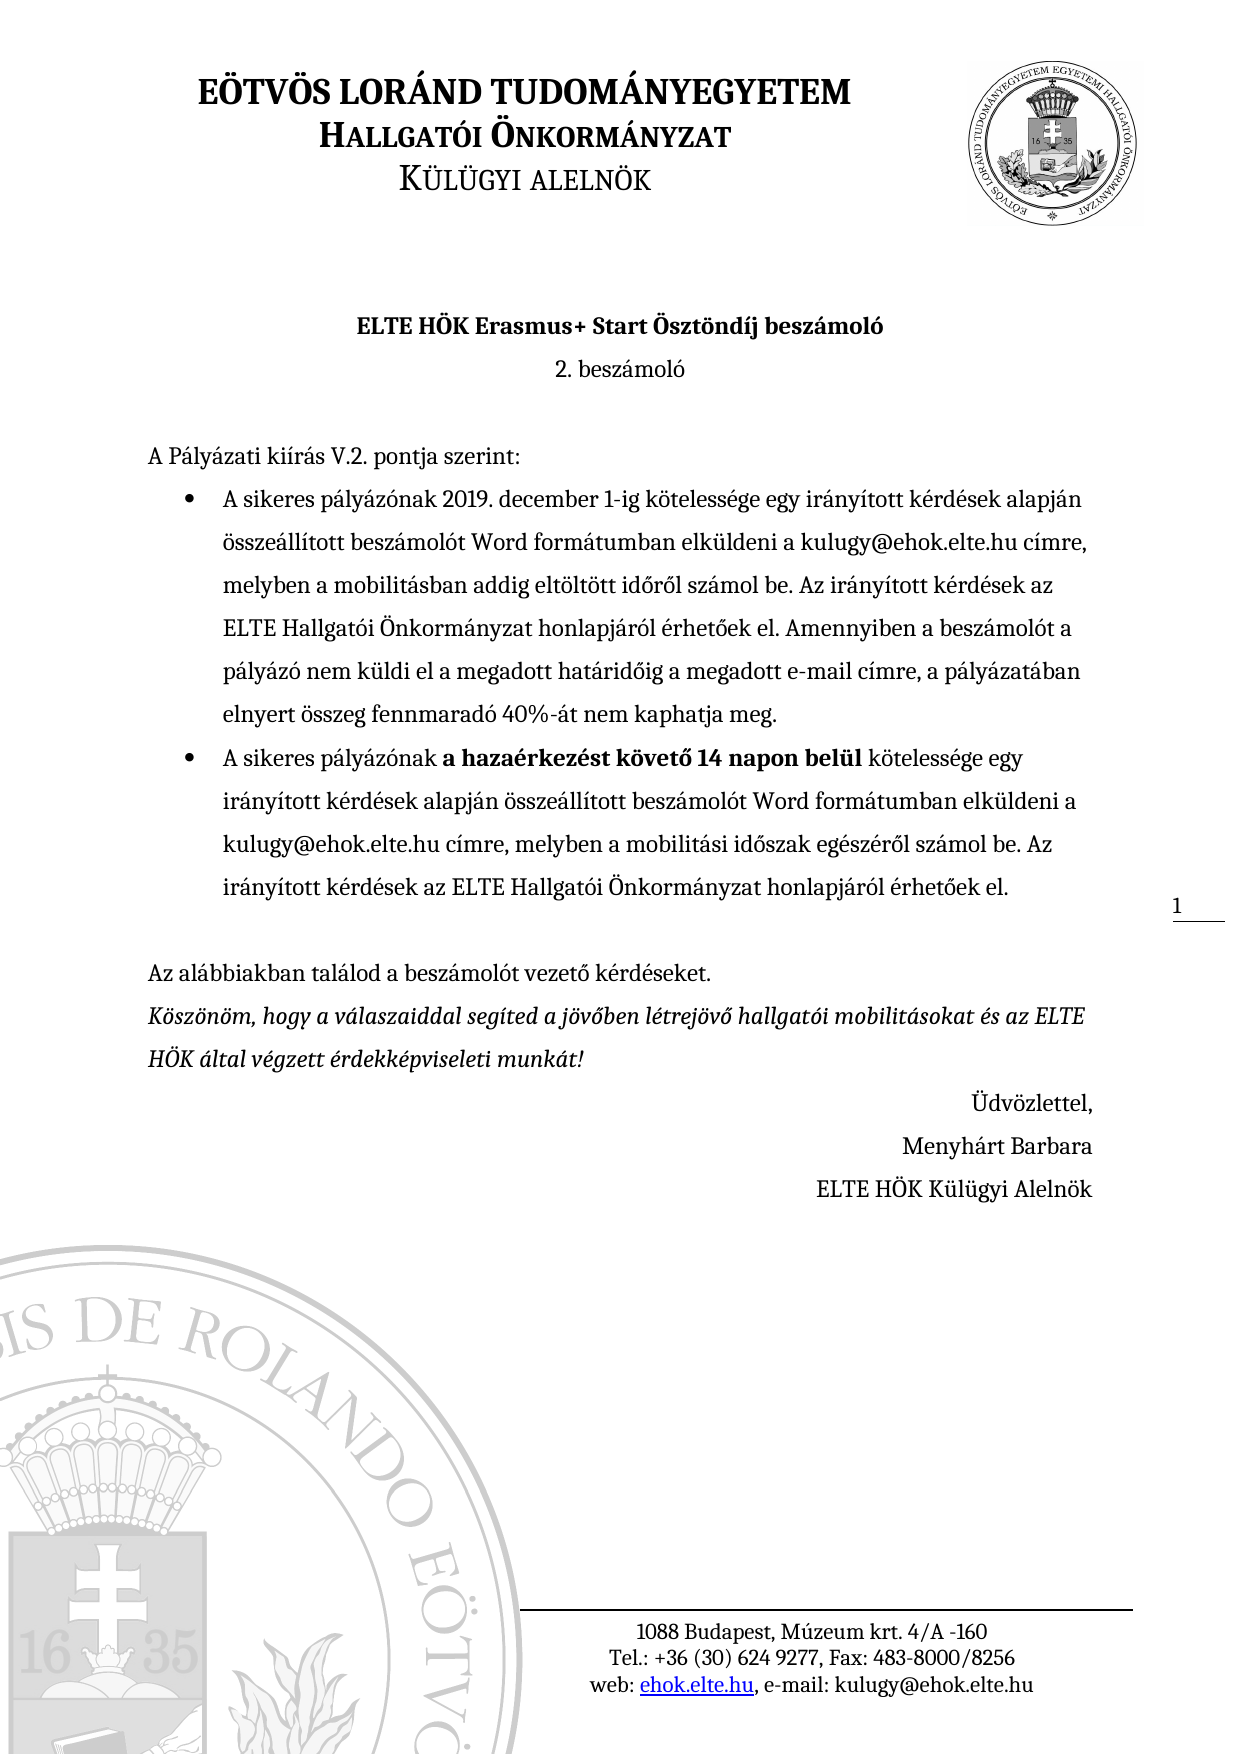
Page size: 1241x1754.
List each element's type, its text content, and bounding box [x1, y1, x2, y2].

text ELTE HÖK Külügyi Alelnök [223, 1175, 1093, 1203]
list A sikeres pályázónak 2019. december 1-ig kötelessége egy irányított kérdések alapján összeállított beszámolót Word formátumban elküldeni a kulugy@ehok.elte.hu címre, melyben a mobilitásban addig eltöltött időről számol be. Az irányított kérdések az ELTE Hallgatói Önkormányzat honlapjáról érhetőek el. Amennyiben a beszámolót a pályázó nem küldi el a megadott határidőig a megadott e-mail címre, a pályázatában elnyert összeg fennmaradó 40%-át nem kaphatja meg. [185, 485, 1093, 729]
picture [967, 61, 1145, 226]
text 2. beszámoló [148, 355, 1093, 384]
text ELTE HÖK Erasmus+ Start Ösztöndíj beszámoló [148, 312, 1093, 341]
list A sikeres pályázónak a hazaérkezést követő 14 napon belül kötelessége egy irányított kérdések alapján összeállított beszámolót Word formátumban elküldeni a kulugy@ehok.elte.hu címre, melyben a mobilitási időszak egészéről számol be. Az irányított kérdések az ELTE Hallgatói Önkormányzat honlapjáról érhetőek el. [185, 743, 1093, 902]
text Az alábbiakban találod a beszámolót vezető kérdéseket. [148, 959, 1093, 988]
text Üdvözlettel, [223, 1088, 1093, 1117]
text Menyhárt Barbara [223, 1132, 1093, 1160]
text A Pályázati kiírás V.2. pontja szerint: [148, 442, 1093, 470]
text Köszönöm, hogy a válaszaiddal segíted a jövőben létrejövő hallgatói mobilitásokat és az ELTE HÖK által végzett érdekképviseleti munkát! [148, 1002, 1093, 1074]
